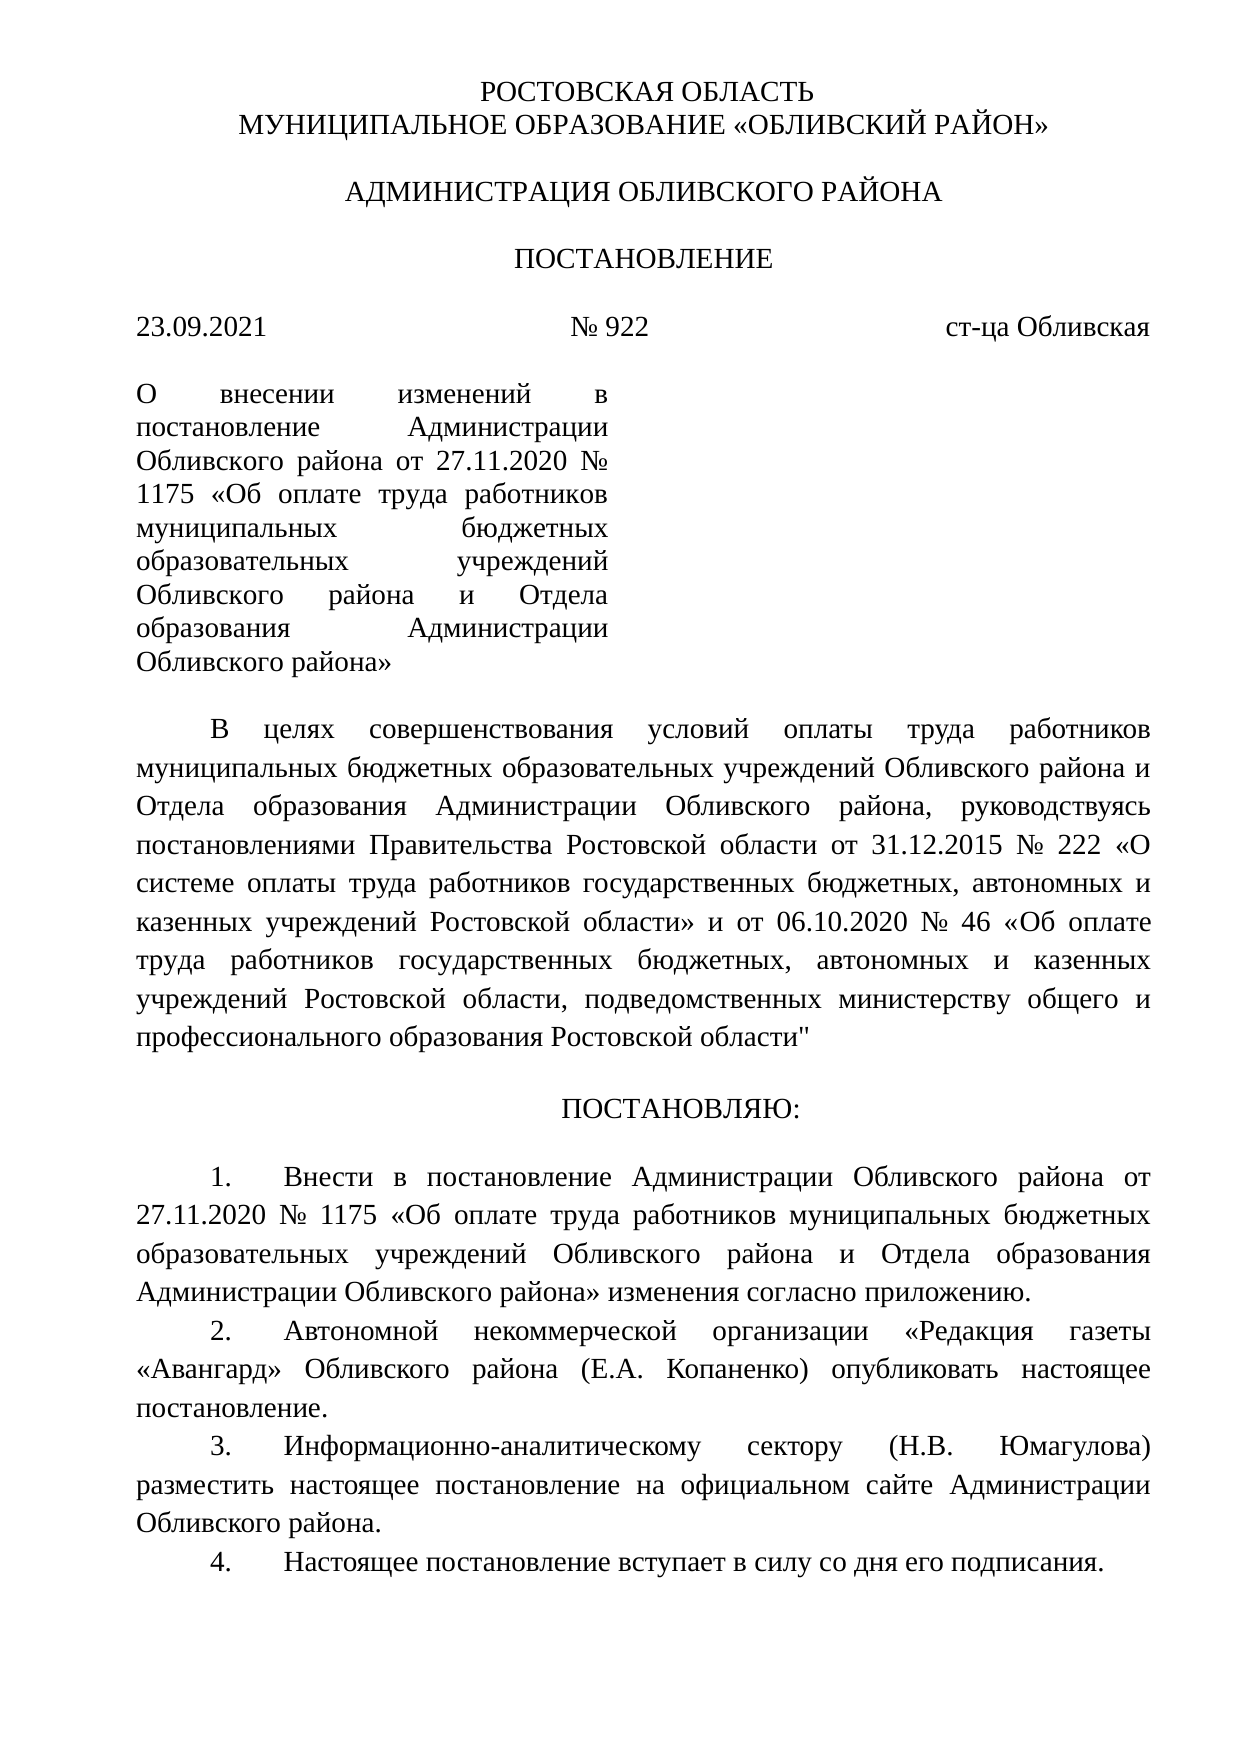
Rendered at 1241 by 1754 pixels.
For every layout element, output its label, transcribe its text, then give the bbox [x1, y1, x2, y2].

list Настоящее постановление вступает в силу со дня его подписания. [136, 1544, 1152, 1578]
list Информационно-аналитическому сектору (Н.В. Юмагулова) разместить настоящее постановление на официальном сайте Администрации Обливского района. [136, 1428, 1152, 1539]
text РОСТОВСКАЯ ОБЛАСТЬ [142, 74, 1152, 107]
text ПОСТАНОВЛЕНИЕ [136, 242, 1152, 275]
text МУНИЦИПАЛЬНОЕ ОБРАЗОВАНИЕ «ОБЛИВСКИЙ РАЙОН» [136, 107, 1152, 141]
text В целях совершенствования условий оплаты труда работников муниципальных бюджетных образовательных учреждений Обливского района и Отдела образования Администрации Обливского района, руководствуясь постановлениями Правительства Ростовской области от 31.12.2015 № 222 «О системе оплаты труда работников государственных бюджетных, автономных и казенных учреждений Ростовской области» и от 06.10.2020 № 46 «Об оплате труда работников государственных бюджетных, автономных и казенных учреждений Ростовской области, подведомственных министерству общего и профессионального образования Ростовской области" [136, 711, 1152, 1053]
list Внести в постановление Администрации Обливского района от 27.11.2020 № 1175 «Об оплате труда работников муниципальных бюджетных образовательных учреждений Обливского района и Отдела образования Администрации Обливского района» изменения согласно приложению. [136, 1159, 1152, 1308]
text 23.09.2021 № 922 ст-ца Обливская [136, 309, 1152, 342]
text О внесении изменений в постановление Администрации Обливского района от 27.11.2020 № 1175 «Об оплате труда работников муниципальных бюджетных образовательных учреждений Обливского района и Отдела образования Администрации Обливского района» [136, 376, 608, 678]
list Автономной некоммерческой организации «Редакция газеты «Авангард» Обливского района (Е.А. Копаненко) опубликовать настоящее постановление. [136, 1313, 1152, 1423]
text ПОСТАНОВЛЯЮ: [136, 1092, 1152, 1125]
text АДМИНИСТРАЦИЯ ОБЛИВСКОГО РАЙОНА [136, 174, 1152, 208]
